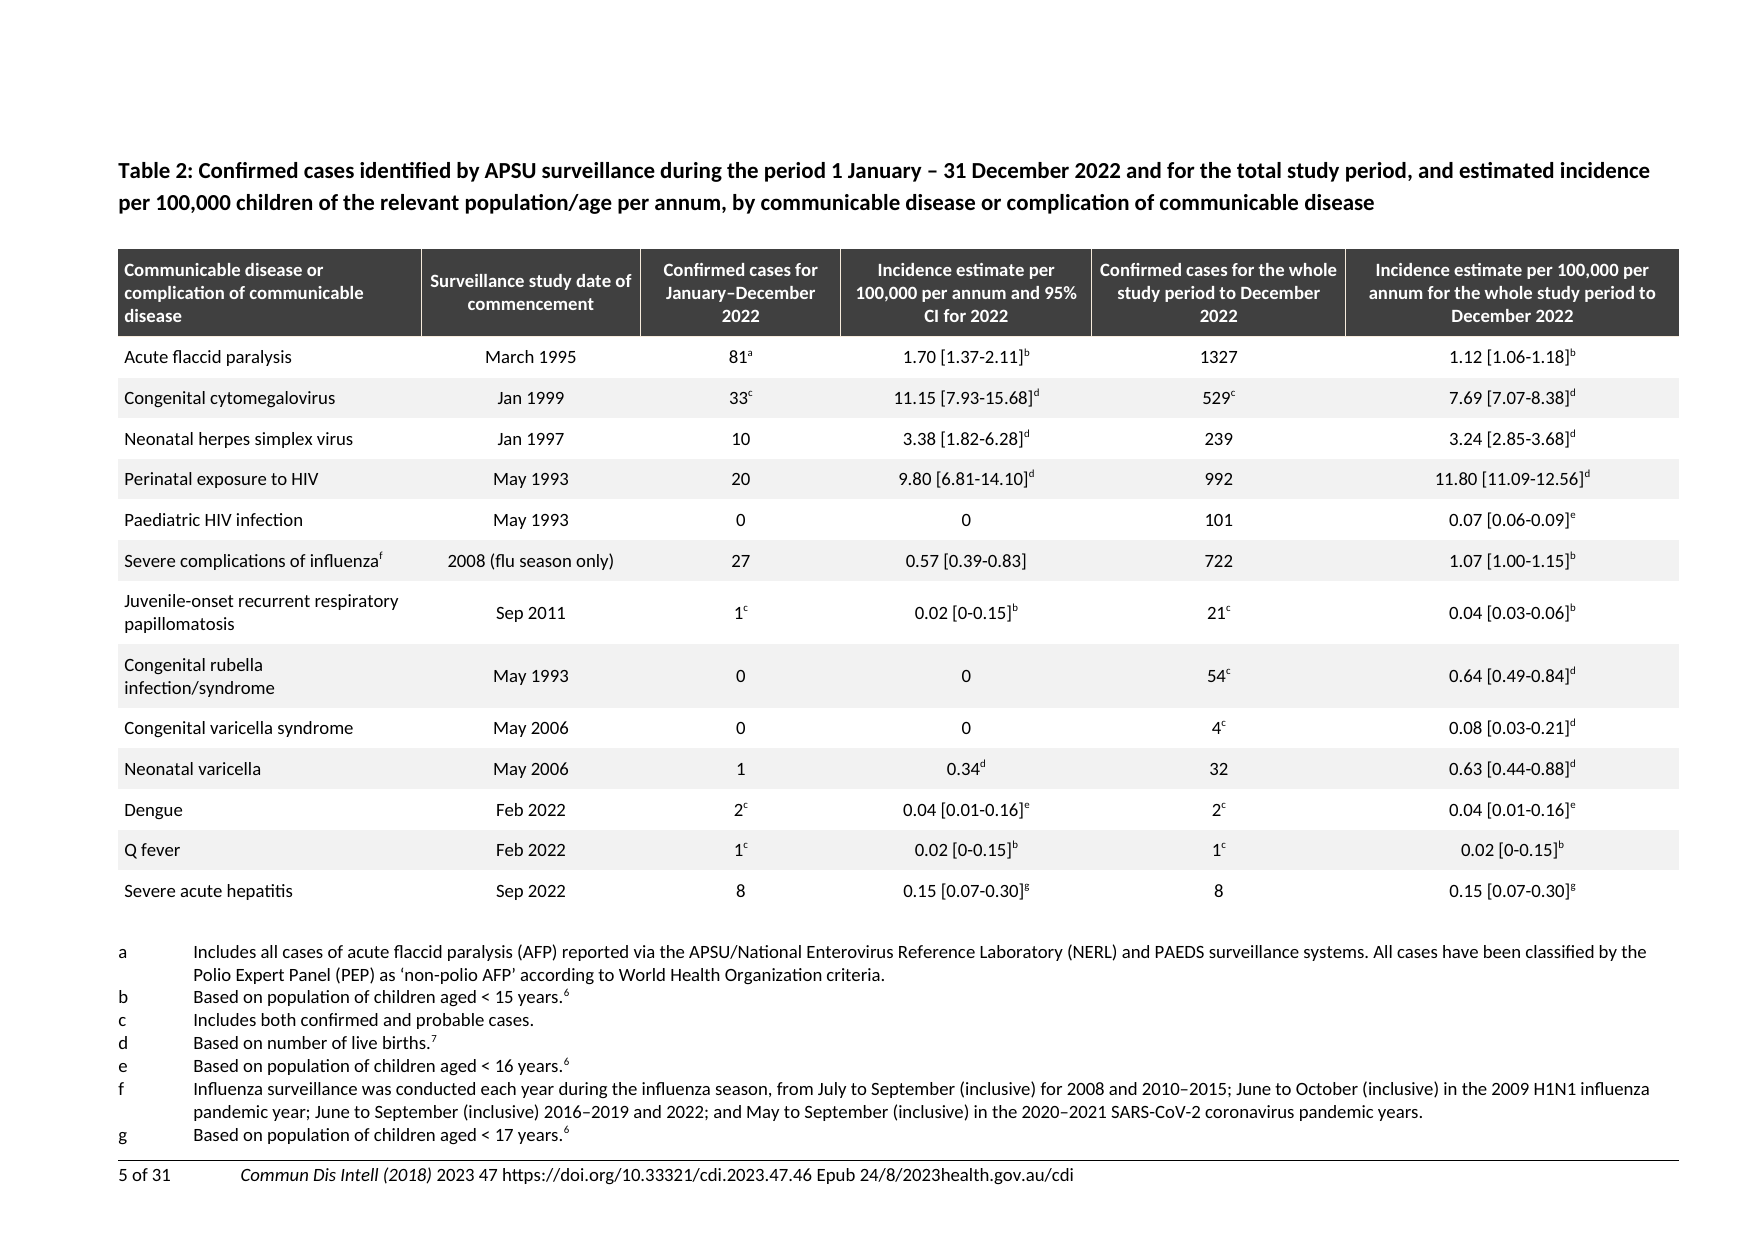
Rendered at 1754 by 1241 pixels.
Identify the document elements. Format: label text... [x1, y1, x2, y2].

table_cell 11.80 [11.09-12.56]d [1345, 459, 1679, 499]
table_cell 10 [641, 418, 841, 459]
table_cell 3.38 [1.82-6.28]d [841, 418, 1092, 459]
table_header Confirmed cases for January–December 2022 [641, 249, 840, 336]
table_cell 0 [641, 644, 841, 708]
table_cell May 1993 [421, 644, 641, 708]
table_cell 20 [641, 459, 841, 499]
table_cell Q fever [118, 830, 421, 870]
text f Influenza surveillance was conducted each year during the influenza season, from July to September (inclusive) for 2008 and 2010–2015; June to October (inclusive) in the 2009 H1N1 influenza pandemic year; June to September (inclusive) 2016–2019 and 2022; and May to September (inclusive) in the 2020–2021 SARS-CoV-2 coronavirus pandemic years. [118, 1077, 1679, 1123]
table_header Incidence estimate per 100,000 per annum for the whole study period to December 2022 [1346, 249, 1679, 336]
table_cell 11.15 [7.93-15.68]d [841, 378, 1092, 418]
table_cell 33c [641, 378, 841, 418]
table_cell 992 [1092, 459, 1345, 499]
table_cell 239 [1092, 418, 1345, 459]
table_cell 0.63 [0.44-0.88]d [1345, 748, 1679, 789]
table_cell Neonatal herpes simplex virus [118, 418, 421, 459]
table_cell 0.07 [0.06-0.09]e [1345, 499, 1679, 540]
table_cell 1c [1092, 830, 1345, 870]
table_cell 0.02 [0-0.15]b [841, 830, 1092, 870]
table_cell Congenital rubella infection/syndrome [118, 644, 421, 708]
table_cell Jan 1999 [421, 378, 641, 418]
table_cell 0 [841, 708, 1092, 748]
table_cell 0.08 [0.03-0.21]d [1345, 708, 1679, 748]
table_cell 4c [1092, 708, 1345, 748]
table_cell 0 [641, 499, 841, 540]
table_cell 0 [841, 644, 1092, 708]
table_cell Acute flaccid paralysis [118, 337, 421, 377]
table_cell Feb 2022 [421, 789, 641, 829]
table_cell March 1995 [421, 337, 641, 377]
table_cell 2c [1092, 789, 1345, 829]
table_cell Severe acute hepatitis [118, 870, 421, 911]
table_cell 1c [641, 830, 841, 870]
text Table 2: Confirmed cases identified by APSU surveillance during the period 1 January – 31 December 2022 and for the total study period, and estimated incidence per 100,000 children of the relevant population/age per annum, by communicable disease or complication of communicable disease [118, 156, 1679, 216]
table_header Confirmed cases for the whole study period to December 2022 [1092, 249, 1345, 336]
table_cell 0.02 [0-0.15]b [1345, 830, 1679, 870]
table_cell 2c [641, 789, 841, 829]
table_cell May 1993 [421, 459, 641, 499]
table_cell Paediatric HIV infection [118, 499, 421, 540]
table_cell 81a [641, 337, 841, 377]
table_cell 27 [641, 540, 841, 581]
table_cell 8 [1092, 870, 1345, 911]
table_header Surveillance study date of commencement [422, 249, 640, 336]
table_cell 2008 (flu season only) [421, 540, 641, 581]
table_cell 101 [1092, 499, 1345, 540]
table_cell 21c [1092, 581, 1345, 644]
text c Includes both confirmed and probable cases. [118, 1009, 1679, 1032]
table_cell 1.70 [1.37-2.11]b [841, 337, 1092, 377]
table_cell 1.07 [1.00-1.15]b [1345, 540, 1679, 581]
table_cell May 2006 [421, 748, 641, 789]
table_cell 1.12 [1.06-1.18]b [1345, 337, 1679, 377]
table_cell Perinatal exposure to HIV [118, 459, 421, 499]
table_cell 0.04 [0.03-0.06]b [1345, 581, 1679, 644]
table_cell 32 [1092, 748, 1345, 789]
table_cell Juvenile-onset recurrent respiratory papillomatosis [118, 581, 421, 644]
table_cell 0.64 [0.49-0.84]d [1345, 644, 1679, 708]
table_cell May 2006 [421, 708, 641, 748]
table_cell May 1993 [421, 499, 641, 540]
table_cell Feb 2022 [421, 830, 641, 870]
table_cell 0.57 [0.39-0.83] [841, 540, 1092, 581]
table_cell Neonatal varicella [118, 748, 421, 789]
text b Based on population of children aged < 15 years.6 [118, 986, 1679, 1009]
table_cell Sep 2022 [421, 870, 641, 911]
table_cell 529c [1092, 378, 1345, 418]
table_cell 0.15 [0.07-0.30]g [841, 870, 1092, 911]
text d Based on number of live births.7 [118, 1032, 1679, 1054]
table_cell 8 [641, 870, 841, 911]
text e Based on population of children aged < 16 years.6 [118, 1054, 1679, 1077]
table_cell 3.24 [2.85-3.68]d [1345, 418, 1679, 459]
table_cell Severe complications of influenzaf [118, 540, 421, 581]
table_cell 7.69 [7.07-8.38]d [1345, 378, 1679, 418]
table_cell 9.80 [6.81-14.10]d [841, 459, 1092, 499]
table_header Communicable disease or complication of communicable disease [118, 249, 421, 336]
table_cell 0.02 [0-0.15]b [841, 581, 1092, 644]
table_cell 1327 [1092, 337, 1345, 377]
table_cell 0 [641, 708, 841, 748]
table_cell Sep 2011 [421, 581, 641, 644]
table_cell Dengue [118, 789, 421, 829]
table_cell Jan 1997 [421, 418, 641, 459]
table_cell 1c [641, 581, 841, 644]
text g Based on population of children aged < 17 years.6 [118, 1123, 1679, 1146]
table_header Incidence estimate per 100,000 per annum and 95% CI for 2022 [841, 249, 1091, 336]
table_cell 1 [641, 748, 841, 789]
text a Includes all cases of acute flaccid paralysis (AFP) reported via the APSU/National Enterovirus Reference Laboratory (NERL) and PAEDS surveillance systems. All cases have been classified by the Polio Expert Panel (PEP) as ‘non-polio AFP’ according to World Health Organization criteria. [118, 940, 1679, 986]
table_cell 0 [841, 499, 1092, 540]
table_cell 0.15 [0.07-0.30]g [1345, 870, 1679, 911]
table_cell 0.04 [0.01-0.16]e [841, 789, 1092, 829]
table_cell 0.34d [841, 748, 1092, 789]
table_cell Congenital cytomegalovirus [118, 378, 421, 418]
table_cell Congenital varicella syndrome [118, 708, 421, 748]
table_cell 722 [1092, 540, 1345, 581]
table_cell 0.04 [0.01-0.16]e [1345, 789, 1679, 829]
table_cell 54c [1092, 644, 1345, 708]
